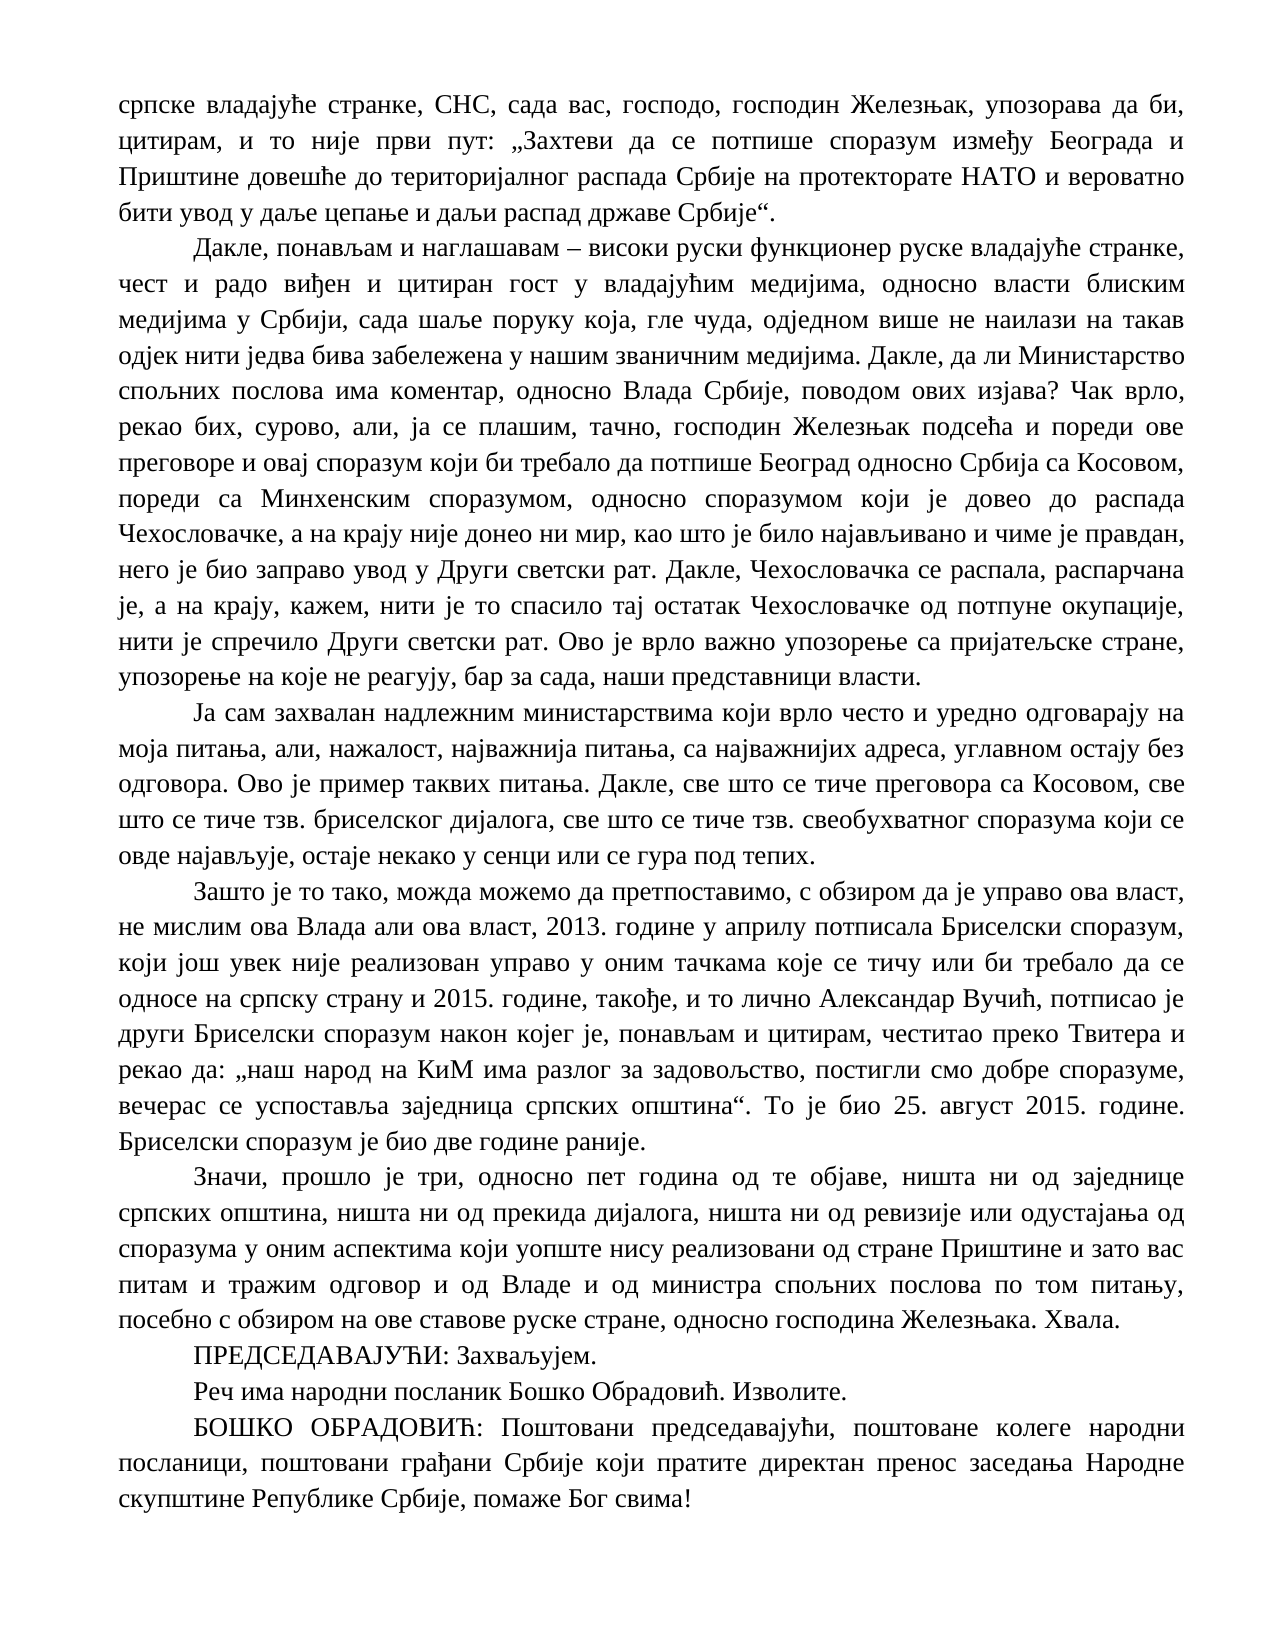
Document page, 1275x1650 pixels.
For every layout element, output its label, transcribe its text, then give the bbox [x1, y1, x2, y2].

text ПРЕДСЕДАВАЈУЋИ: Захваљујем. [118, 1339, 1186, 1370]
text Зашто је то тако, можда можемо да претпоставимо, с обзиром да је управо ова власт, не мислим ова Влада али ова власт, 2013. године у априлу потписала Бриселски споразум, који још увек није реализован управо у оним тачкама које се тичу или би требало да се односе на српску страну и 2015. године, такође, и то лично Александар Вучић, потписао је други Бриселски споразум након којег је, понављам и цитирам, честитао преко Твитера и рекао да: „наш народ на КиМ има разлог за задовољство, постигли смо добре споразуме, вечерас се успоставља заједница српских општина“. То је био 25. август 2015. године. Бриселски споразум је био две године раније. [118, 875, 1186, 1156]
text Реч има народни посланик Бошко Обрадовић. Изволите. [118, 1375, 1186, 1406]
text Дакле, понављам и наглашавам – високи руски функционер руске владајуће странке, чест и радо виђен и цитиран гост у владајућим медијима, односно власти блиским медијима у Србији, сада шаље поруку која, гле чуда, одједном више не наилази на такав одјек нити једва бива забележена у нашим званичним медијима. Дакле, да ли Министарство спољних послова има коментар, односно Влада Србије, поводом ових изјава? Чак врло, рекао бих, сурово, али, ја се плашим, тачно, господин Железњак подсећа и пореди ове преговоре и овај споразум који би требало да потпише Београд односно Србија са Косовом, пореди са Минхенским споразумом, односно споразумом који је довео до распада Чехословачке, а на крају није донео ни мир, као што је било најављивано и чиме је правдан, него је био заправо увод у Други светски рат. Дакле, Чехословачка се распала, распарчана је, а на крају, кажем, нити је то спасило тај остатак Чехословачке од потпуне окупације, нити је спречило Други светски рат. Ово је врло важно упозорење са пријатељске стране, упозорење на које не реагују, бар за сада, наши представници власти. [118, 232, 1186, 691]
text Ја сам захвалан надлежним министарствима који врло често и уредно одговарају на моја питања, али, нажалост, најважнија питања, са најважнијих адреса, углавном остају без одговора. Ово је пример таквих питања. Дакле, све што се тиче преговора са Косовом, све што се тиче тзв. бриселског дијалога, све што се тиче тзв. свеобухватног споразума који се овде најављује, остаје некако у сенци или се гура под тепих. [118, 696, 1186, 870]
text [118, 89, 1186, 227]
text БОШКО ОБРАДОВИЋ: Поштовани председавајући, поштоване колеге народни посланици, поштовани грађани Србије који пратите директан пренос заседања Народне скупштине Републике Србије, помаже Бог свима! [118, 1411, 1186, 1513]
text Значи, прошло је три, односно пет година од те објаве, ништа ни од заједнице српских општина, ништа ни од прекида дијалога, ништа ни од ревизије или одустајања од споразума у оним аспектима који уопште нису реализовани од стране Приштине и зато вас питам и тражим одговор и од Владе и од министра спољних послова по том питању, посебно с обзиром на ове ставове руске стране, односно господина Железњака. Хвала. [118, 1161, 1186, 1334]
